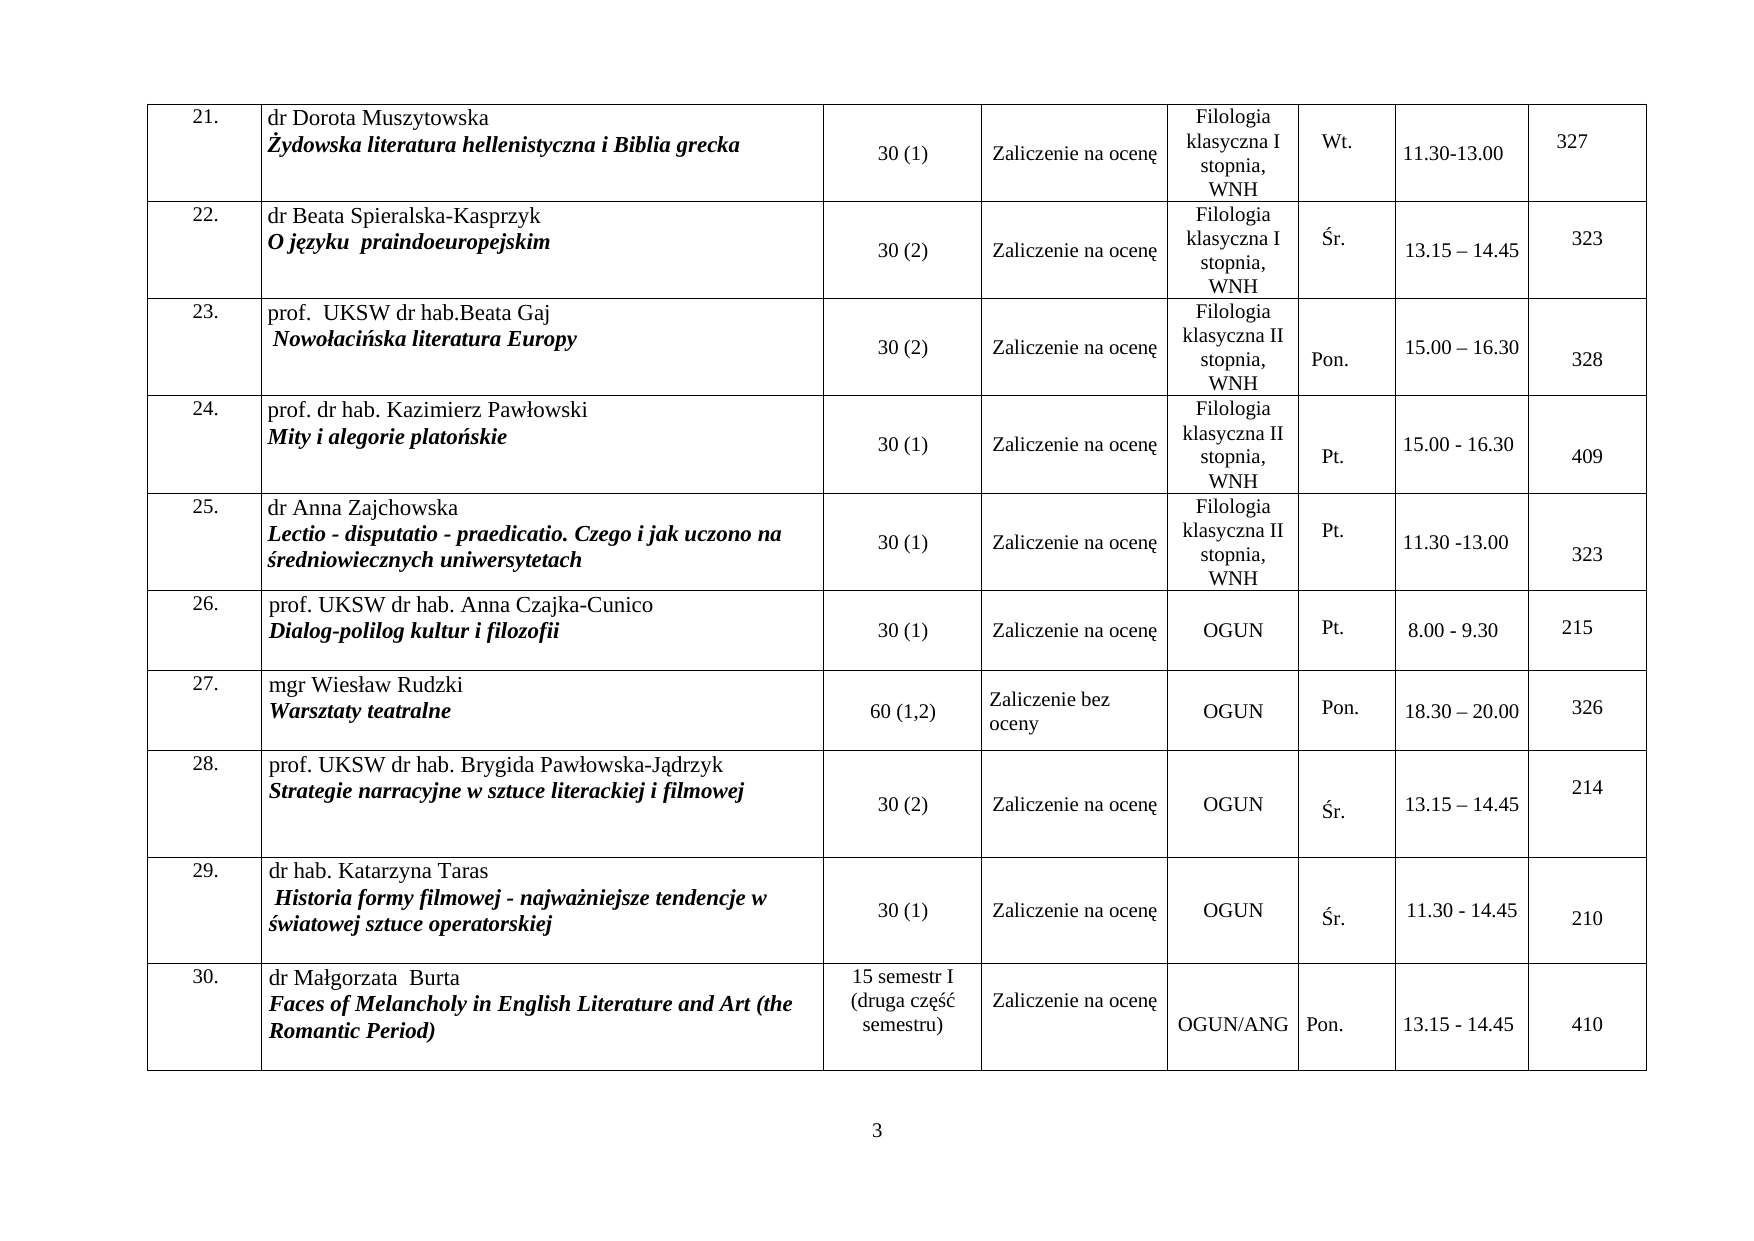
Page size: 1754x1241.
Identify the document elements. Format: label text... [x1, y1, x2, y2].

table_cell 18.30 – 20.00 [1396, 671, 1528, 750]
table_cell dr hab. Katarzyna Taras Historia formy filmowej - najważniejsze tendencje w światowej sztuce operatorskiej [262, 858, 823, 963]
table_cell Pt. [1299, 396, 1395, 493]
table_cell Zaliczenie na ocenę [982, 105, 1167, 201]
table_cell 30 (1) [824, 105, 981, 201]
table_cell Śr. [1299, 202, 1395, 298]
table_cell [148, 591, 261, 670]
table_cell 8.00 - 9.30 [1396, 591, 1528, 670]
table_cell Pon. [1299, 964, 1395, 1069]
table_cell dr Beata Spieralska-Kasprzyk O języku praindoeuropejskim [262, 202, 823, 298]
table_cell 60 (1,2) [824, 671, 981, 750]
table_cell [148, 858, 261, 963]
table_cell Pt. [1299, 591, 1395, 670]
table_cell OGUN [1168, 591, 1298, 670]
table_cell 13.15 - 14.45 [1396, 964, 1528, 1069]
table_cell [148, 964, 261, 1069]
table_cell 13.15 – 14.45 [1396, 202, 1528, 298]
table_cell 328 [1529, 299, 1646, 395]
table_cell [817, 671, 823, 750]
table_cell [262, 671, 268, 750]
table_cell 30 (2) [824, 751, 981, 857]
table_cell 323 [1529, 494, 1646, 590]
table_cell Filologia klasyczna I stopnia, WNH [1168, 202, 1298, 298]
table_cell Filologia klasyczna II stopnia, WNH [1168, 494, 1298, 590]
table_cell Zaliczenie bez oceny [982, 671, 1167, 750]
table_cell [148, 396, 261, 493]
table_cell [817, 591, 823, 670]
table_cell Pon. [1299, 299, 1395, 395]
table_cell Śr. [1299, 858, 1395, 963]
table_cell Wt. [1299, 105, 1395, 201]
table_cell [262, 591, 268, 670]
table_cell 30 (2) [824, 299, 981, 395]
table_cell Zaliczenie na ocenę [982, 494, 1167, 590]
table_cell dr Dorota Muszytowska Żydowska literatura hellenistyczna i Biblia grecka [262, 105, 823, 201]
table_cell 30 (1) [824, 858, 981, 963]
table_cell Zaliczenie na ocenę [982, 858, 1167, 963]
table_cell 30 (1) [824, 494, 981, 590]
table_cell OGUN [1168, 858, 1298, 963]
table_cell [148, 671, 261, 750]
table_cell prof. dr hab. Kazimierz Pawłowski Mity i alegorie platońskie [262, 396, 823, 493]
table_cell Pt. [1299, 494, 1395, 590]
table_cell 11.30 -13.00 [1396, 494, 1528, 590]
table_cell 30 (1) [824, 396, 981, 493]
table_cell 410 [1529, 964, 1646, 1069]
table_cell Filologia klasyczna I stopnia, WNH [1168, 105, 1298, 201]
table_cell 409 [1529, 396, 1646, 493]
table_cell Pon. [1299, 671, 1395, 750]
table_cell 327 [1529, 105, 1646, 201]
table_cell 30 (1) [824, 591, 981, 670]
table_cell Zaliczenie na ocenę [982, 396, 1167, 493]
table_cell Zaliczenie na ocenę [982, 751, 1167, 857]
table_cell prof. UKSW dr hab. Brygida Pawłowska-Jądrzyk Strategie narracyjne w sztuce literackiej i filmowej [262, 751, 823, 857]
table_cell [148, 299, 261, 395]
table_cell Zaliczenie na ocenę [982, 299, 1167, 395]
table_cell 323 [1529, 202, 1646, 298]
table_cell 210 [1529, 858, 1646, 963]
table_cell dr Anna Zajchowska Lectio - disputatio - praedicatio. Czego i jak uczono na średniowiecznych uniwersytetach [262, 494, 823, 590]
table_cell 215 [1529, 591, 1646, 670]
table_cell 326 [1529, 671, 1646, 750]
table_cell 15 semestr I (druga część semestru) [824, 964, 981, 1069]
table_cell Zaliczenie na ocenę [982, 964, 1167, 1069]
table_cell Filologia klasyczna II stopnia, WNH [1168, 299, 1298, 395]
table_cell 30 (2) [824, 202, 981, 298]
table_cell dr Małgorzata Burta Faces of Melancholy in English Literature and Art (the Romantic Period) [262, 964, 823, 1069]
table_cell OGUN [1168, 671, 1298, 750]
table_cell OGUN [1168, 751, 1298, 857]
table_cell 15.00 - 16.30 [1396, 396, 1528, 493]
table_cell [148, 494, 261, 590]
table_cell Zaliczenie na ocenę [982, 202, 1167, 298]
table_cell [148, 202, 261, 298]
table_cell [148, 751, 261, 857]
table_cell 11.30 - 14.45 [1396, 858, 1528, 963]
table_cell 15.00 – 16.30 [1396, 299, 1528, 395]
table_cell [148, 105, 261, 201]
table_cell 11.30-13.00 [1396, 105, 1528, 201]
table_cell 13.15 – 14.45 [1396, 751, 1528, 857]
table_cell OGUN/ANG [1168, 964, 1298, 1069]
table_cell 214 [1529, 751, 1646, 857]
table_cell Śr. [1299, 751, 1395, 857]
table_cell Zaliczenie na ocenę [982, 591, 1167, 670]
table_cell Filologia klasyczna II stopnia, WNH [1168, 396, 1298, 493]
table_cell prof. UKSW dr hab.Beata Gaj Nowołacińska literatura Europy [262, 299, 823, 395]
